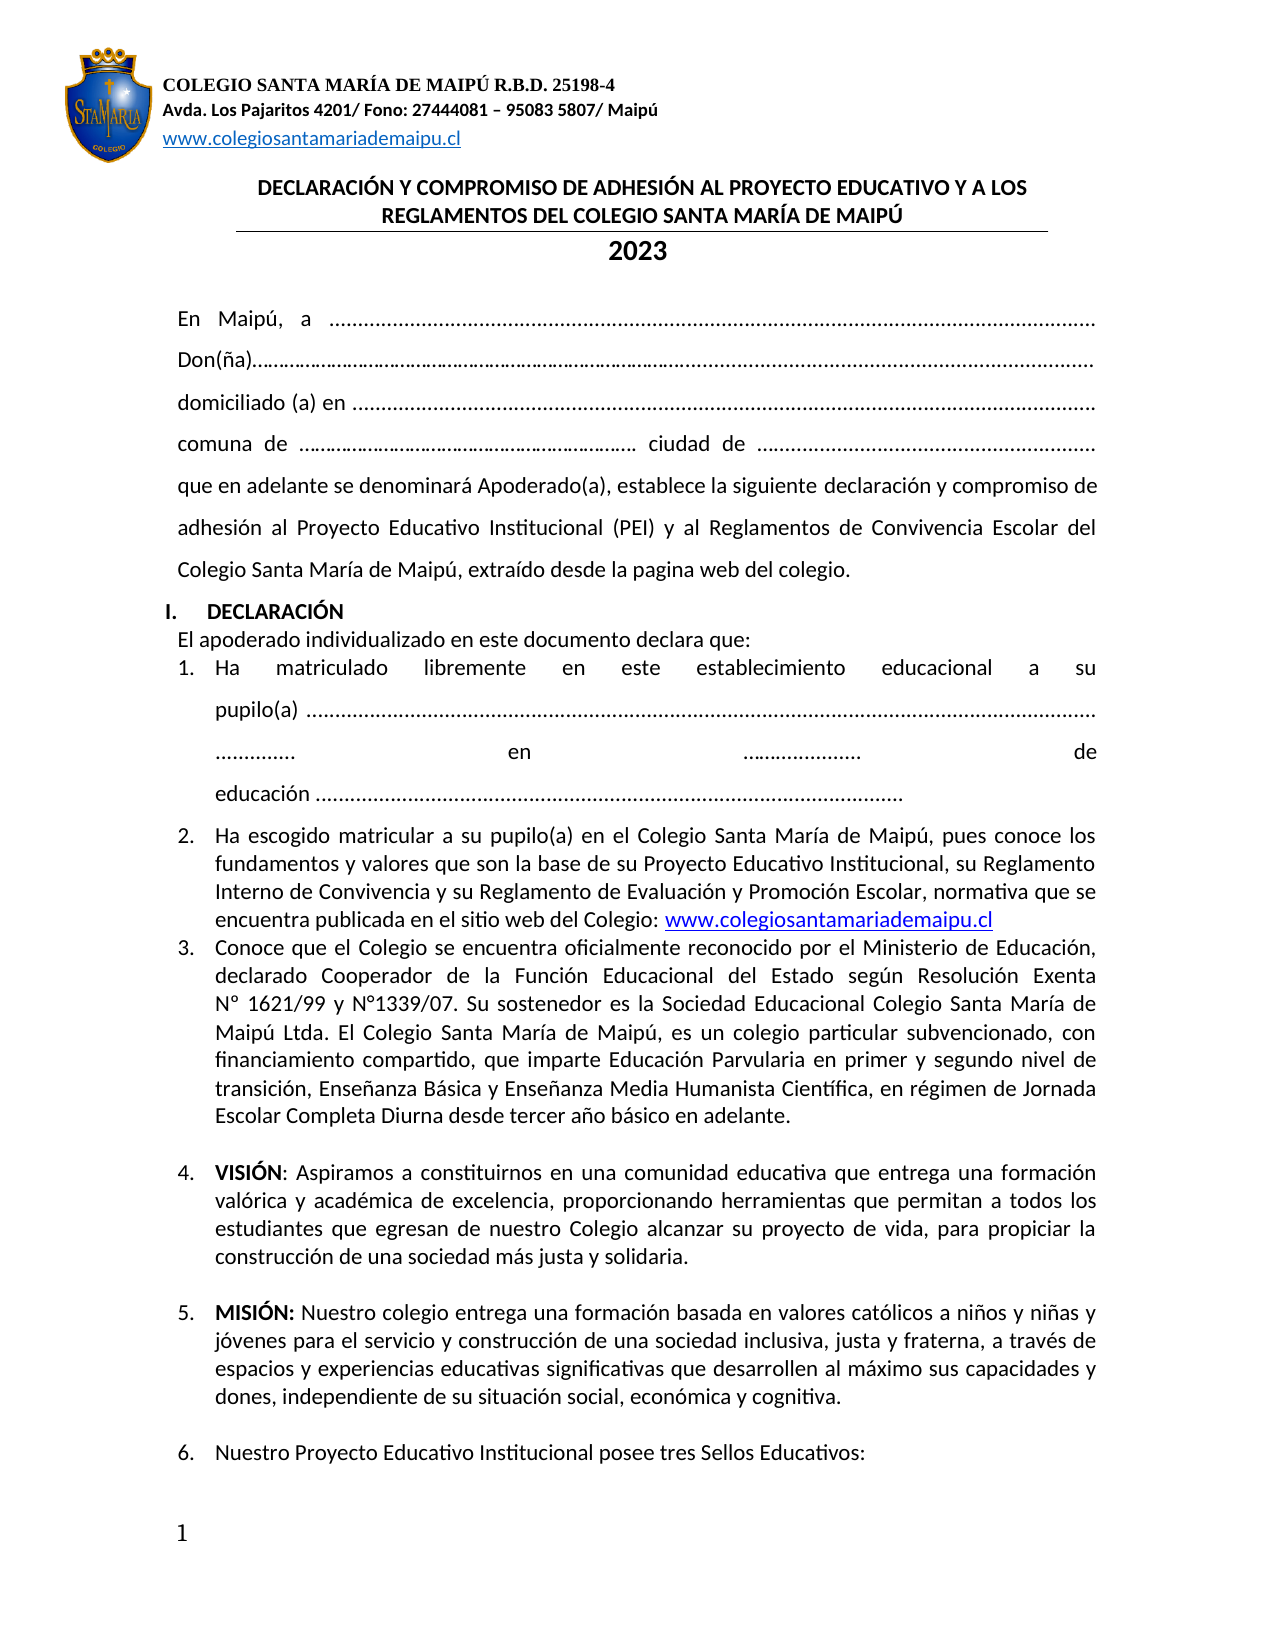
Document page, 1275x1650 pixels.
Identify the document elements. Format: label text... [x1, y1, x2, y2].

list Nuestro Proyecto Educativo Institucional posee tres Sellos Educativos: [177, 1438, 1098, 1466]
text El apoderado individualizado en este documento declara que: [177, 626, 1098, 653]
list Ha escogido matricular a su pupilo(a) en el Colegio Santa María de Maipú, pues conoce los fundamentos y valores que son la base de su Proyecto Educativo Institucional, su Reglamento Interno de Convivencia y su Reglamento de Evaluación y Promoción Escolar, normativa que se encuentra publicada en el sitio web del Colegio: www.colegiosantamariademaipu.cl [177, 821, 1098, 933]
list DECLARACIÓN [177, 597, 1098, 626]
picture [64, 46, 153, 163]
text DECLARACIÓN Y COMPROMISO DE ADHESIÓN AL PROYECTO EDUCATIVO Y A LOS REGLAMENTOS DEL COLEGIO SANTA MARÍA DE MAIPÚ [236, 173, 1048, 231]
list VISIÓN: Aspiramos a constituirnos en una comunidad educativa que entrega una formación valórica y académica de excelencia, proporcionando herramientas que permitan a todos los estudiantes que egresan de nuestro Colegio alcanzar su proyecto de vida, para propiciar la construcción de una sociedad más justa y solidaria. [177, 1158, 1098, 1270]
text En Maipú, a ..................................................................................................................................... Don(ña)………………………………………………………………………........................................................................ domiciliado (a) en ................................................................................................................................. comuna de ………………………………………………………. ciudad de …........................................................ que en adelante se denominará Apoderado(a), establece la siguiente declaración y compromiso de adhesión al Proyecto Educativo Institucional (PEI) y al Reglamentos de Convivencia Escolar del Colegio Santa María de Maipú, extraído desde la pagina web del colegio. [177, 304, 1098, 583]
text 2023 [177, 232, 1098, 268]
list Conoce que el Colegio se encuentra oficialmente reconocido por el Ministerio de Educación, declarado Cooperador de la Función Educacional del Estado según Resolución Exenta Nº 1621/99 y N°1339/07. Su sostenedor es la Sociedad Educacional Colegio Santa María de Maipú Ltda. El Colegio Santa María de Maipú, es un colegio particular subvencionado, con financiamiento compartido, que imparte Educación Parvularia en primer y segundo nivel de transición, Enseñanza Básica y Enseñanza Media Humanista Científica, en régimen de Jornada Escolar Completa Diurna desde tercer año básico en adelante. [177, 933, 1098, 1130]
list MISIÓN: Nuestro colegio entrega una formación basada en valores católicos a niños y niñas y jóvenes para el servicio y construcción de una sociedad inclusiva, justa y fraterna, a través de espacios y experiencias educativas significativas que desarrollen al máximo sus capacidades y dones, independiente de su situación social, económica y cognitiva. [177, 1298, 1098, 1410]
list Ha matriculado libremente en este establecimiento educacional a su pupilo(a) ....................................................................................................................................................... en ……............... de educación ...................................................................................................... [177, 653, 1098, 807]
